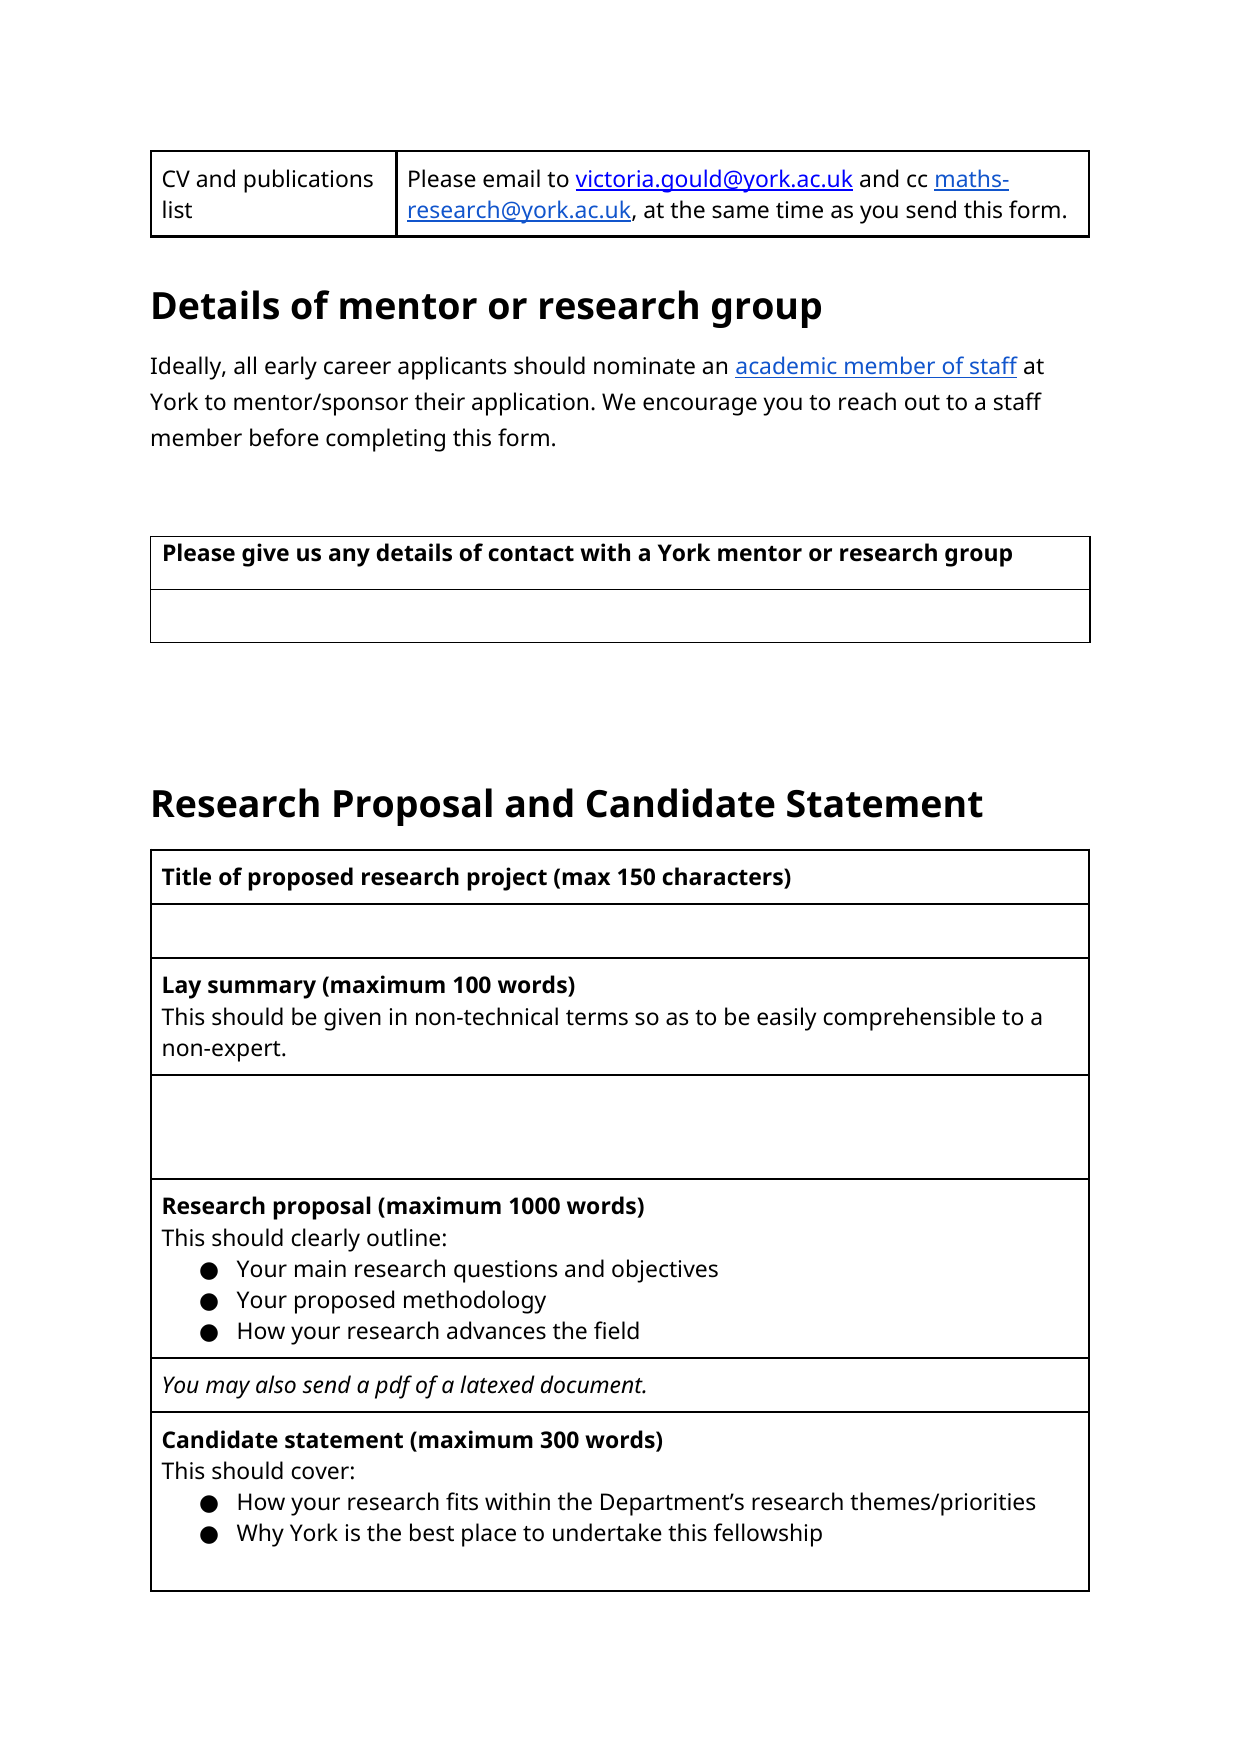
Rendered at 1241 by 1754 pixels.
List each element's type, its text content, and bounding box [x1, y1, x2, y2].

table_cell [151, 590, 1089, 642]
table_cell [152, 1076, 1088, 1178]
table_cell You may also send a pdf of a latexed document. [152, 1359, 1088, 1411]
table_cell CV and publications list [152, 152, 395, 235]
table_header Title of proposed research project (max 150 characters) [152, 851, 1088, 903]
table_cell Lay summary (maximum 100 words) This should be given in non-technical terms so as to be easily comprehensible to a non-expert. [152, 959, 1088, 1073]
subtitle Research Proposal and Candidate Statement [150, 777, 1090, 828]
table_cell Please email to victoria.gould@york.ac.uk and cc maths-research@york.ac.uk, at the same time as you send this form. [398, 152, 1088, 235]
table_header Please give us any details of contact with a York mentor or research group [151, 537, 1089, 589]
text Ideally, all early career applicants should nominate an academic member of staff at York to mentor/sponsor their application. We encourage you to reach out to a staff member before completing this form. [150, 350, 1090, 453]
subtitle Details of mentor or research group [150, 279, 1090, 330]
table_cell [152, 905, 1088, 957]
table_cell Candidate statement (maximum 300 words) This should cover: How your research fits within the Department’s research themes/priorities Why York is the best place to undertake this fellowship [152, 1413, 1088, 1590]
table_cell Research proposal (maximum 1000 words) This should clearly outline: Your main research questions and objectives Your proposed methodology How your research advances the field [152, 1180, 1088, 1357]
